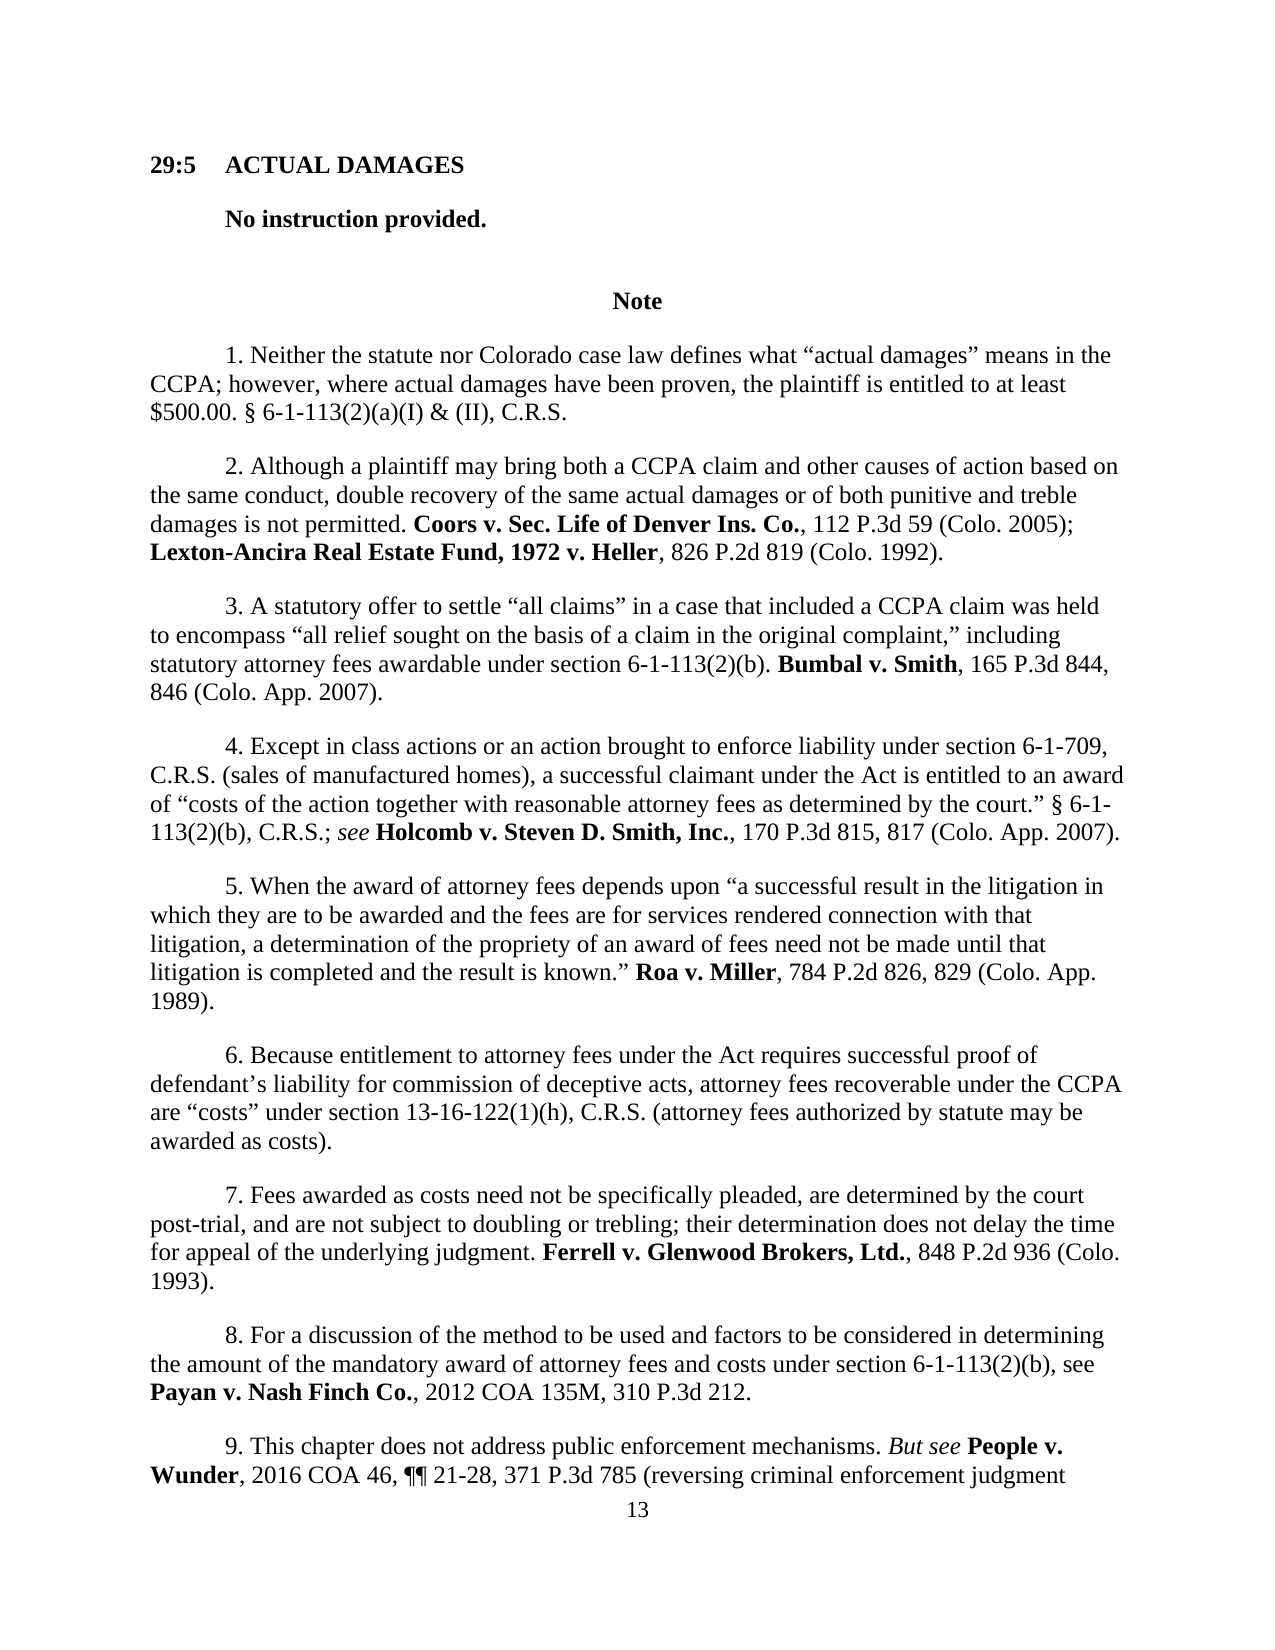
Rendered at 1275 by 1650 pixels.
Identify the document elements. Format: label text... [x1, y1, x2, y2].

text 7. Fees awarded as costs need not be specifically pleaded, are determined by the court post-trial, and are not subject to doubling or trebling; their determination does not delay the time for appeal of the underlying judgment. Ferrell v. Glenwood Brokers, Ltd., 848 P.2d 936 (Colo. 1993). [150, 1180, 1125, 1295]
text 6. Because entitlement to attorney fees under the Act requires successful proof of defendant’s liability for commission of deceptive acts, attorney fees recoverable under the CCPA are “costs” under section 13-16-122(1)(h), C.R.S. (attorney fees authorized by statute may be awarded as costs). [150, 1040, 1125, 1155]
text 4. Except in class actions or an action brought to enforce liability under section 6-1-709, C.R.S. (sales of manufactured homes), a successful claimant under the Act is entitled to an award of “costs of the action together with reasonable attorney fees as determined by the court.” § 6-1-113(2)(b), C.R.S.; see Holcomb v. Steven D. Smith, Inc., 170 P.3d 815, 817 (Colo. App. 2007). [150, 731, 1125, 846]
text 3. A statutory offer to settle “all claims” in a case that included a CCPA claim was held to encompass “all relief sought on the basis of a claim in the original complaint,” including statutory attorney fees awardable under section 6-1-113(2)(b). Bumbal v. Smith, 165 P.3d 844, 846 (Colo. App. 2007). [150, 591, 1125, 706]
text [150, 1431, 1125, 1489]
text 1. Neither the statute nor Colorado case law defines what “actual damages” means in the CCPA; however, where actual damages have been proven, the plaintiff is entitled to at least $500.00. § 6-1-113(2)(a)(I) & (II), C.R.S. [150, 340, 1125, 426]
text Note [150, 286, 1125, 315]
text 5. When the award of attorney fees depends upon “a successful result in the litigation in which they are to be awarded and the fees are for services rendered connection with that litigation, a determination of the propriety of an award of fees need not be made until that litigation is completed and the result is known.” Roa v. Miller, 784 P.2d 826, 829 (Colo. App. 1989). [150, 871, 1125, 1015]
text No instruction provided. [150, 204, 1125, 232]
text 8. For a discussion of the method to be used and factors to be considered in determining the amount of the mandatory award of attorney fees and costs under section 6-1-113(2)(b), see Payan v. Nash Finch Co., 2012 COA 135M, 310 P.3d 212. [150, 1320, 1125, 1406]
text 29:5 ACTUAL DAMAGES [150, 150, 1125, 179]
text 2. Although a plaintiff may bring both a CCPA claim and other causes of action based on the same conduct, double recovery of the same actual damages or of both punitive and treble damages is not permitted. Coors v. Sec. Life of Denver Ins. Co., 112 P.3d 59 (Colo. 2005); Lexton-Ancira Real Estate Fund, 1972 v. Heller, 826 P.2d 819 (Colo. 1992). [150, 451, 1125, 566]
